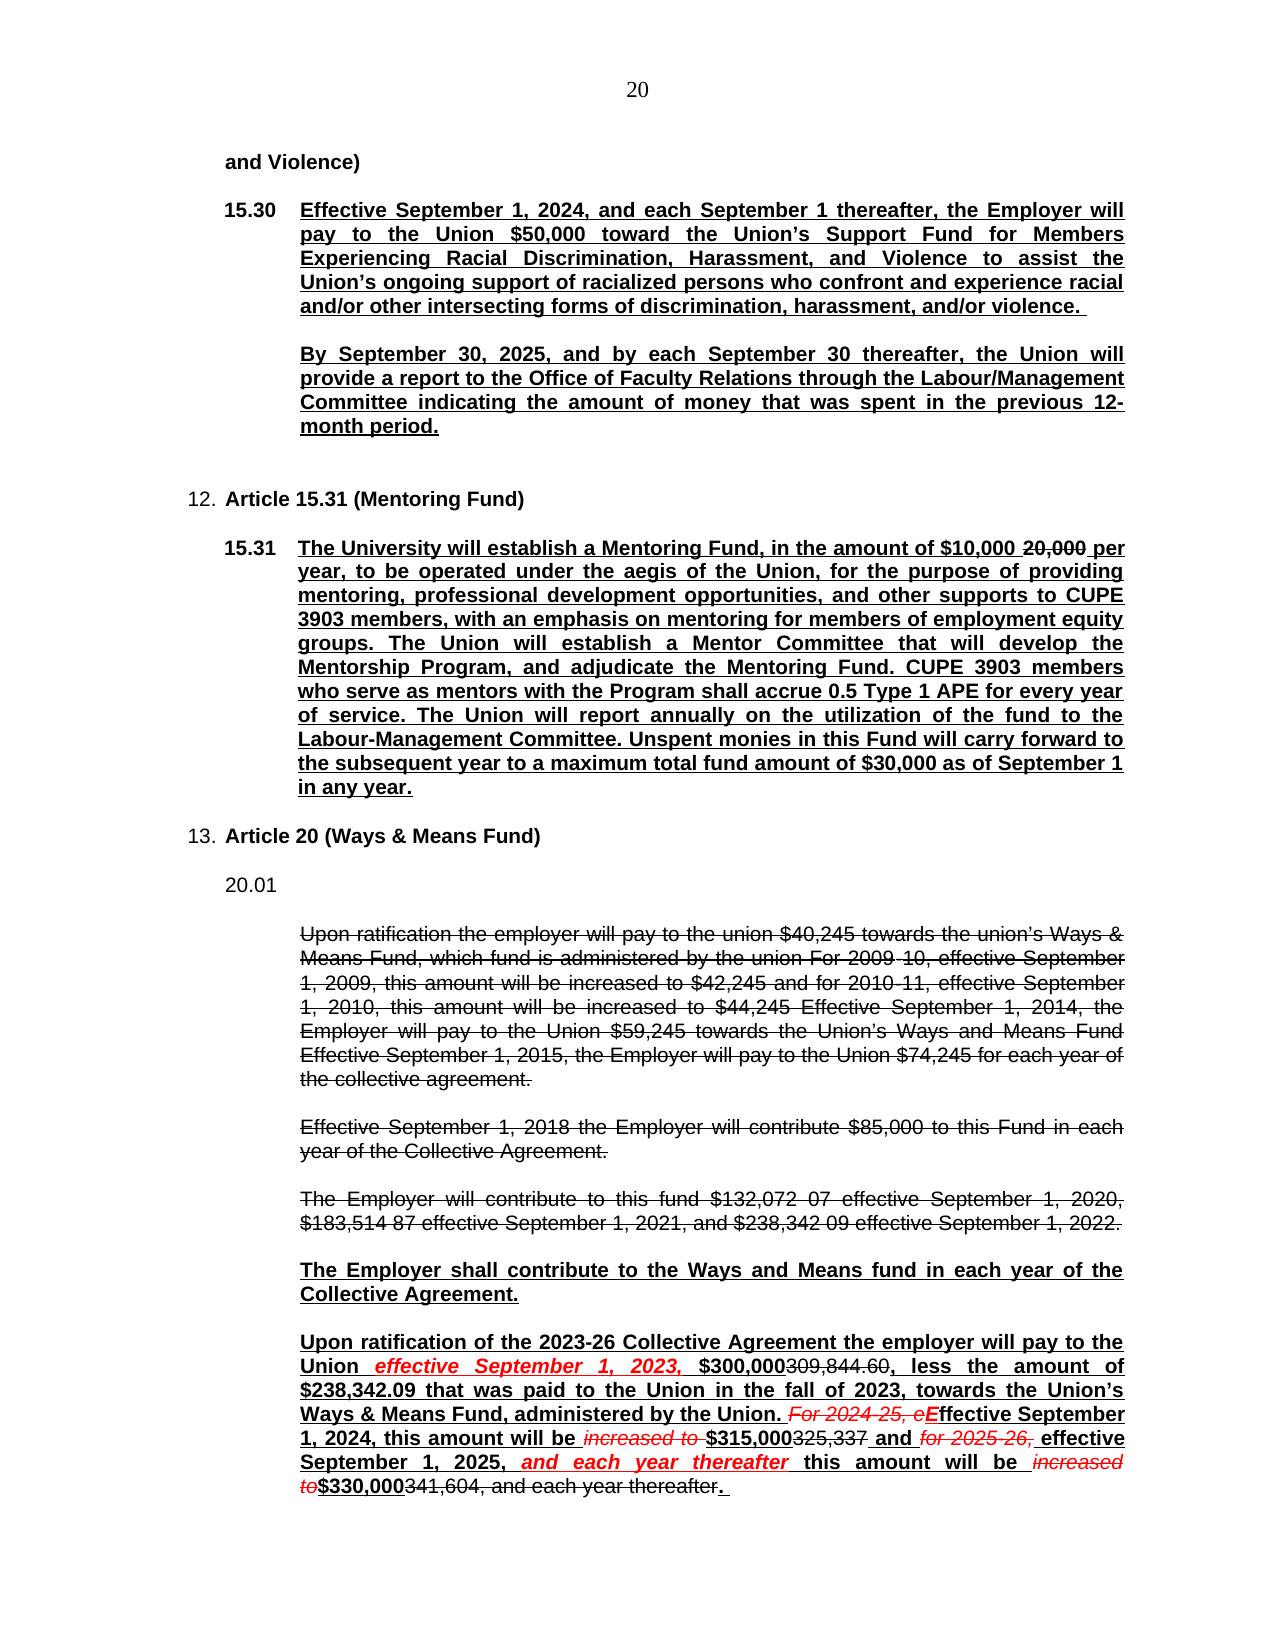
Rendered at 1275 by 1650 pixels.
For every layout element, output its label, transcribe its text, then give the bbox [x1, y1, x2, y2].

text By September 30, 2025, and by each September 30 thereafter, the Union will provide a report to the Office of Faculty Relations through the Labour/Management Committee indicating the amount of money that was spent in the previous 12-month period. [300, 388, 1125, 411]
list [187, 150, 1125, 174]
list Article 20 (Ways & Means Fund) [187, 824, 1125, 848]
text Upon ratification of the 2023-26 Collective Agreement the employer will pay to the Union effective September 1, 2023, $300,000309,844.60, less the amount of $238,342.09 that was paid to the Union in the fall of 2023, towards the Union’s Ways & Means Fund, administered by the Union. For 2024-25, eEffective September 1, 2024, this amount will be increased to $315,000325,337 and for 2025-26, effective September 1, 2025, and each year thereafter this amount will be increased to$330,000341,604, and each year thereafter. [300, 1330, 1125, 1399]
text Upon ratification the employer will pay to the union $40,245 towards the union’s Ways & Means Fund, which fund is administered by the union For 2009‑10, effective September 1, 2009, this amount will be increased to $42,245 and for 2010‑11, effective September 1, 2010, this amount will be increased to $44,245 Effective September 1, 2014, the Employer will pay to the Union $59,245 towards the Union’s Ways and Means Fund Effective September 1, 2015, the Employer will pay to the Union $74,245 for each year of the collective agreement. [300, 985, 1125, 1091]
text By September 30, 2025, and by each September 30 thereafter, the Union will provide a report to the Office of Faculty Relations through the Labour/Management Committee indicating the amount of money that was spent in the previous 12-month period. [300, 364, 1125, 387]
text Upon ratification of the 2023-26 Collective Agreement the employer will pay to the Union effective September 1, 2023, $300,000309,844.60, less the amount of $238,342.09 that was paid to the Union in the fall of 2023, towards the Union’s Ways & Means Fund, administered by the Union. For 2024-25, eEffective September 1, 2024, this amount will be increased to $315,000325,337 and for 2025-26, effective September 1, 2025, and each year thereafter this amount will be increased to$330,000341,604, and each year thereafter. [300, 1400, 1125, 1498]
list The University will establish a Mentoring Fund, in the amount of $10,000 20,000 per year, to be operated under the aegis of the Union, for the purpose of providing mentoring, professional development opportunities, and other supports to CUPE 3903 members, with an emphasis on mentoring for members of employment equity groups. The Union will establish a Mentor Committee that will develop the Mentorship Program, and adjudicate the Mentoring Fund. CUPE 3903 members who serve as mentors with the Program shall accrue 0.5 Type 1 APE for every year of service. The Union will report annually on the utilization of the fund to the Labour-Management Committee. Unspent monies in this Fund will carry forward to the subsequent year to a maximum total fund amount of $30,000 as of September 1 in any year. [224, 535, 1125, 799]
text The Employer will contribute to this fund $132,072 07 effective September 1, 2020, $183,514 87 effective September 1, 2021, and $238,342 09 effective September 1, 2022. [300, 1186, 1125, 1234]
text By September 30, 2025, and by each September 30 thereafter, the Union will provide a report to the Office of Faculty Relations through the Labour/Management Committee indicating the amount of money that was spent in the previous 12-month period. [300, 412, 1125, 437]
text The Employer shall contribute to the Ways and Means fund in each year of the Collective Agreement. [300, 1258, 1125, 1306]
list Article 15.31 (Mentoring Fund) [187, 486, 1125, 510]
text 20.01 [225, 873, 1125, 897]
text 15.30 Effective September 1, 2024, and each September 1 thereafter, the Employer will pay to the Union $50,000 toward the Union’s Support Fund for Members Experiencing Racial Discrimination, Harassment, and Violence to assist the Union’s ongoing support of racialized persons who confront and experience racial and/or other intersecting forms of discrimination, harassment, and/or violence. [224, 198, 1125, 318]
text Effective September 1, 2018 the Employer will contribute $85,000 to this Fund in each year of the Collective Agreement. [300, 1114, 1125, 1162]
text By September 30, 2025, and by each September 30 thereafter, the Union will provide a report to the Office of Faculty Relations through the Labour/Management Committee indicating the amount of money that was spent in the previous 12-month period. [300, 342, 1125, 363]
